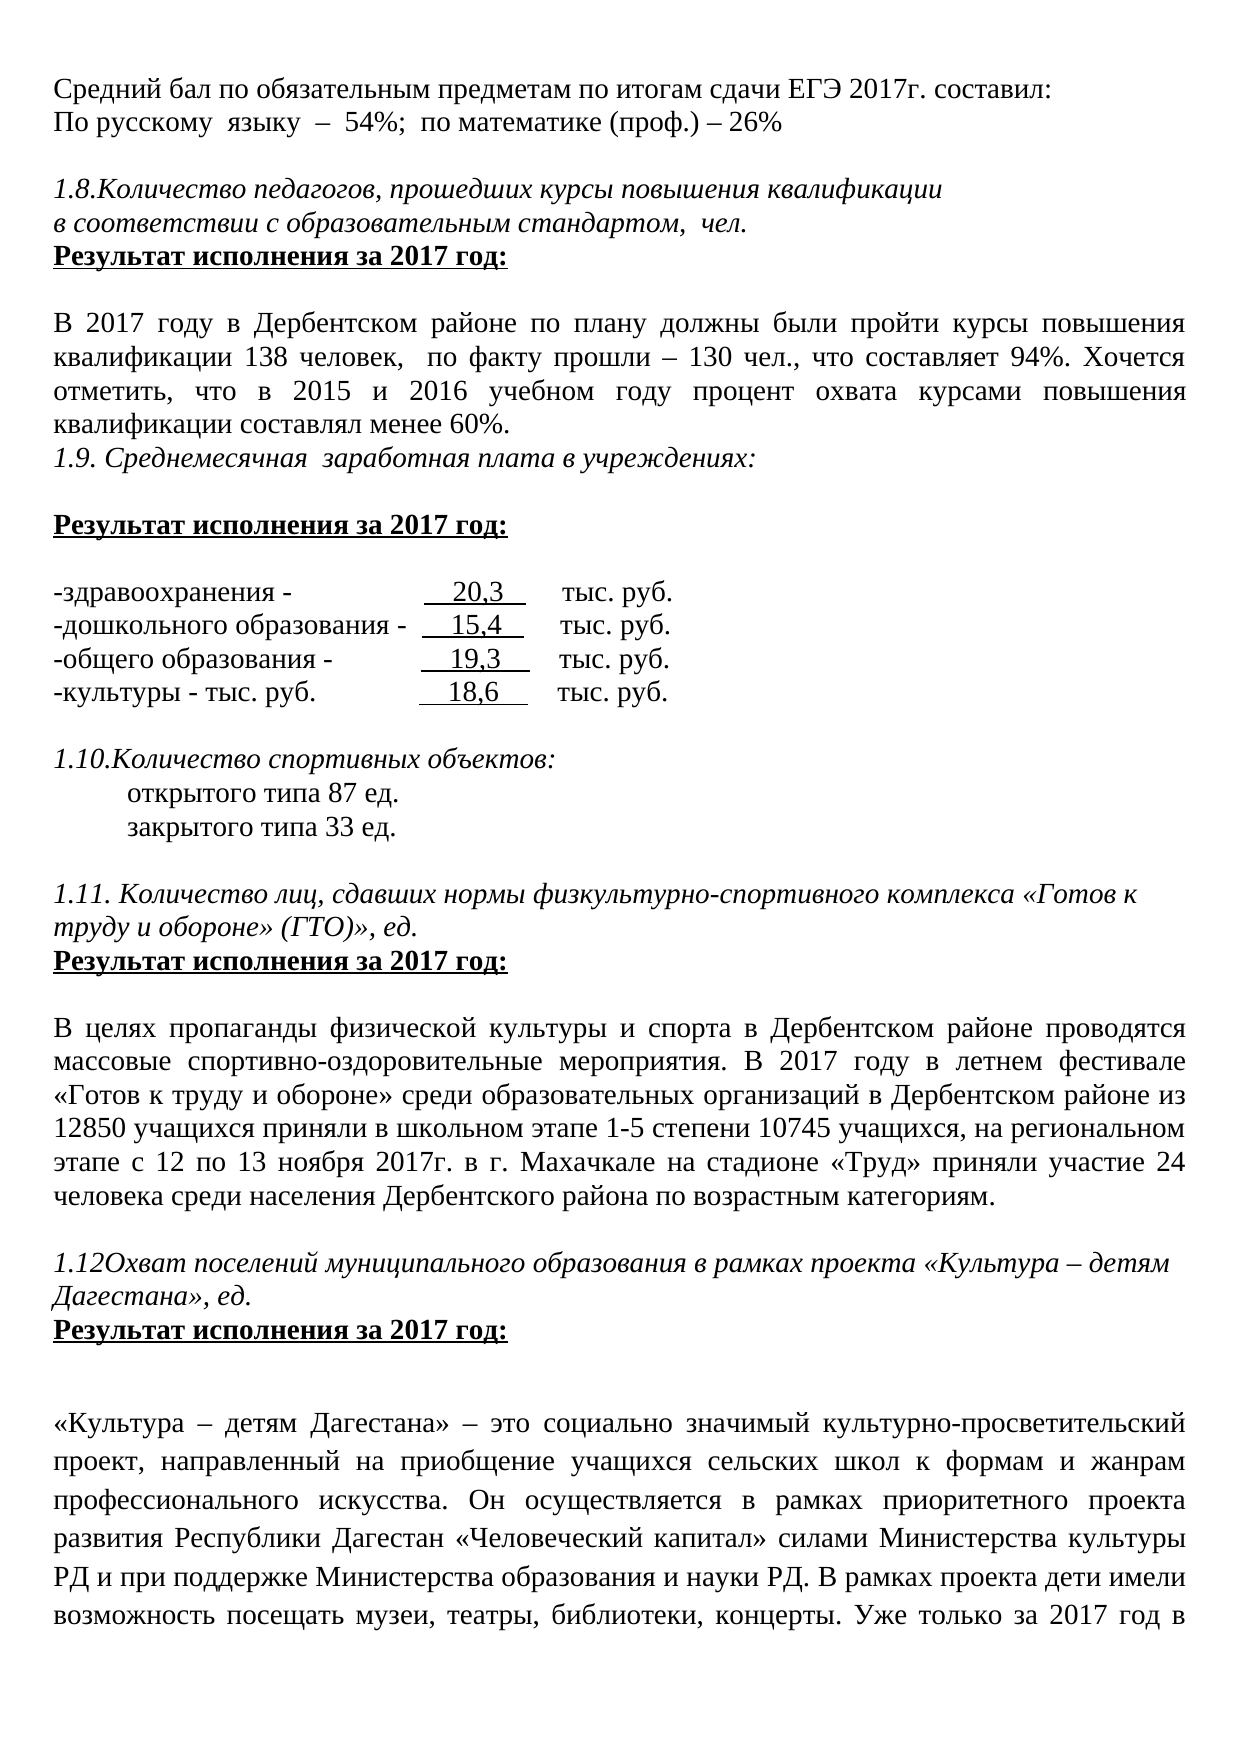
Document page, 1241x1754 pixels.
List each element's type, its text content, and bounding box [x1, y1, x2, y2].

text -культуры - тыс. руб. 18,6 тыс. руб. [53, 674, 1187, 708]
text 1.8.Количество педагогов, прошедших курсы повышения квалификации [53, 171, 1187, 205]
text 1.10.Количество спортивных объектов: [53, 742, 1187, 775]
text -здравоохранения - 20,3 тыс. руб. [53, 574, 1187, 607]
text В целях пропаганды физической культуры и спорта в Дербентском районе проводятся массовые спортивно-оздоровительные мероприятия. В 2017 году в летнем фестивале «Готов к труду и обороне» среди образовательных организаций в Дербентском районе из 12850 учащихся приняли в школьном этапе 1-5 степени 10745 учащихся, на региональном этапе с 12 по 13 ноября 2017г. в г. Махачкале на стадионе «Труд» приняли участие 24 человека среди населения Дербентского района по возрастным категориям. [53, 1010, 1187, 1211]
text 1.12Охват поселений муниципального образования в рамках проекта «Культура – детям Дагестана», ед. [53, 1245, 1187, 1312]
text -общего образования - 19,3 тыс. руб. [53, 641, 1187, 674]
text -дошкольного образования - 15,4 тыс. руб. [53, 607, 1187, 641]
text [53, 1405, 1187, 1631]
text 1.11. Количество лиц, сдавших нормы физкультурно-спортивного комплекса «Готов к труду и обороне» (ГТО)», ед. [53, 876, 1187, 943]
text Результат исполнения за 2017 год: [53, 943, 1187, 976]
text закрытого типа 33 ед. [53, 809, 1187, 842]
text открытого типа 87 ед. [53, 775, 1187, 809]
text Результат исполнения за 2017 год: [53, 507, 1187, 540]
text Результат исполнения за 2017 год: [53, 238, 1187, 272]
text В 2017 году в Дербентском районе по плану должны были пройти курсы повышения квалификации 138 человек, по факту прошли – 130 чел., что составляет 94%. Хочется отметить, что в 2015 и 2016 учебном году процент охвата курсами повышения квалификации составлял менее 60%. [53, 306, 1187, 440]
text 1.9. Среднемесячная заработная плата в учреждениях: [53, 440, 1187, 473]
text в соответствии с образовательным стандартом, чел. [53, 205, 1187, 238]
text По русскому языку – 54%; по математике (проф.) – 26% [53, 104, 1187, 138]
text Результат исполнения за 2017 год: [53, 1312, 1187, 1345]
text Средний бал по обязательным предметам по итогам сдачи ЕГЭ 2017г. составил: [53, 71, 1187, 104]
